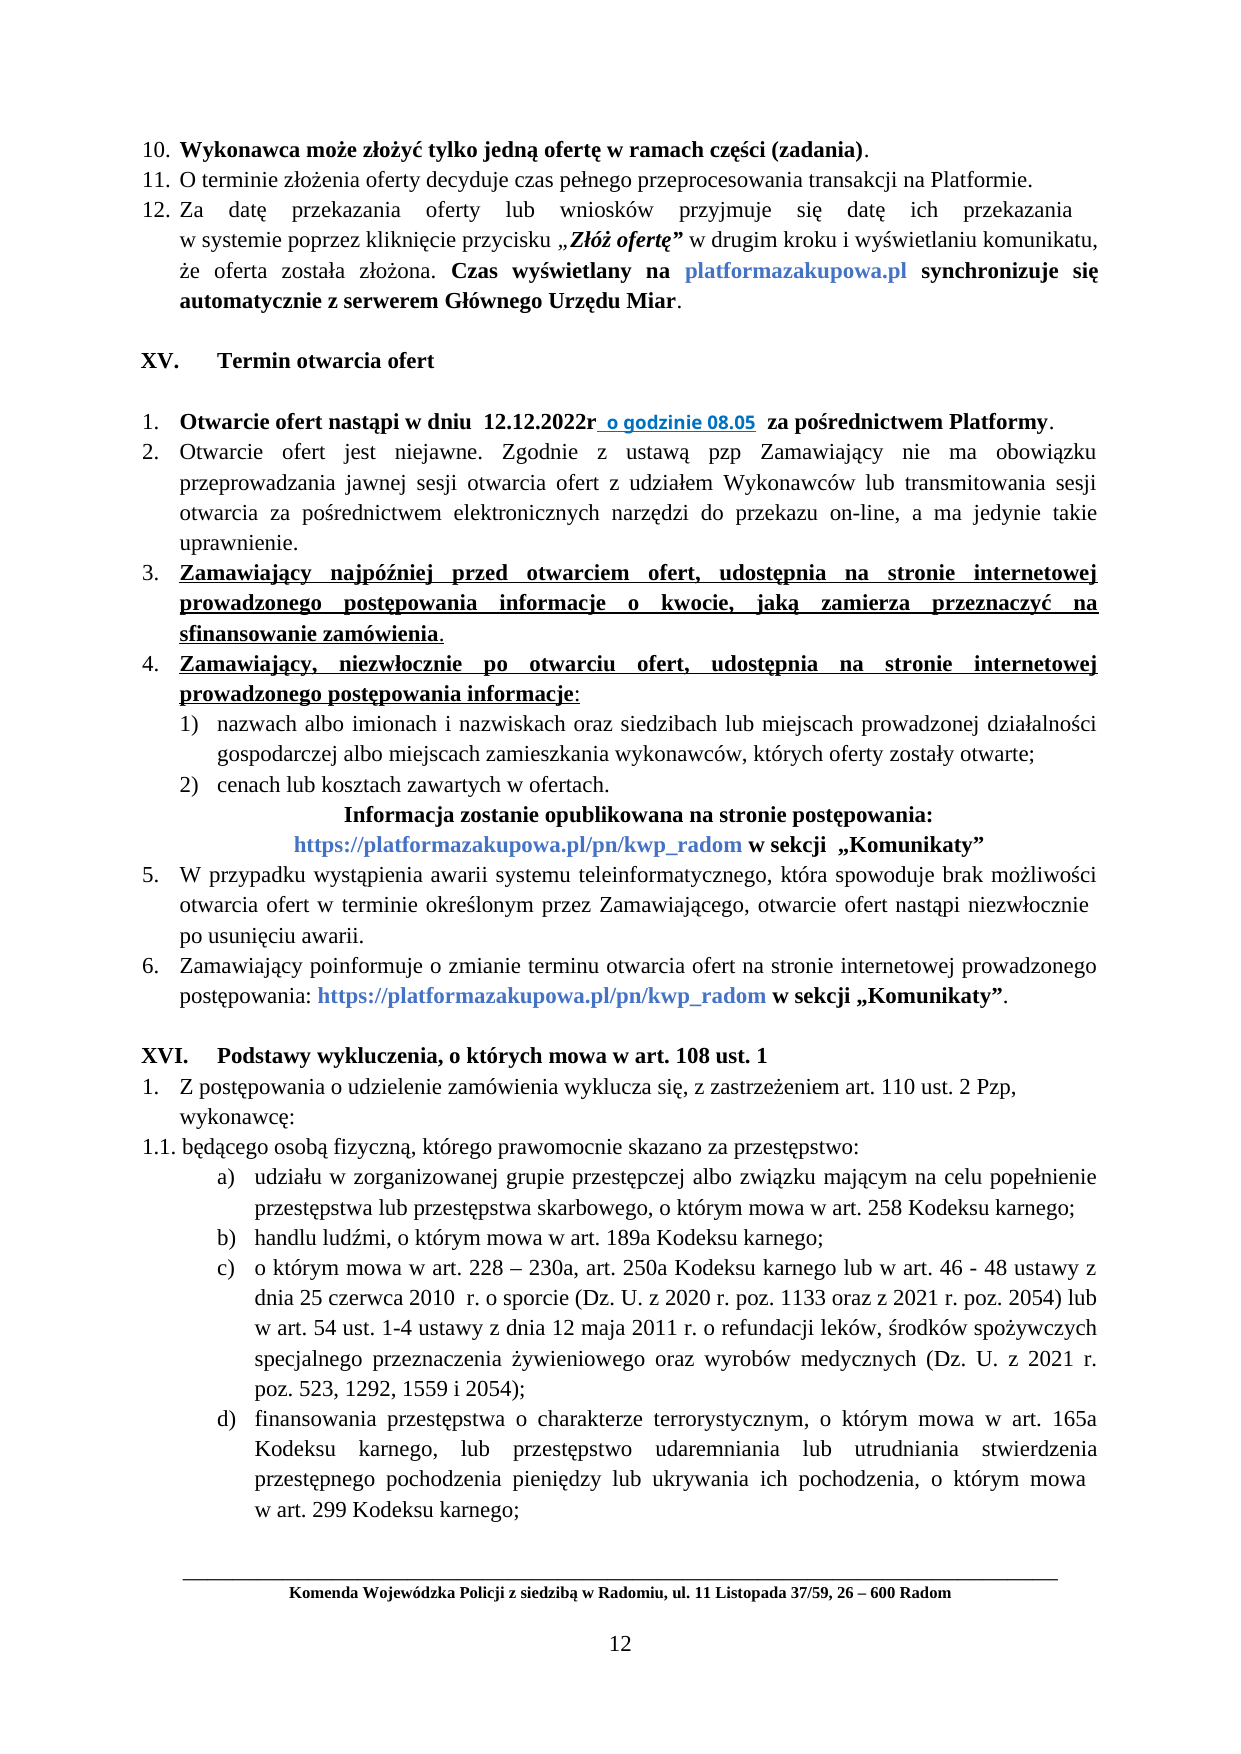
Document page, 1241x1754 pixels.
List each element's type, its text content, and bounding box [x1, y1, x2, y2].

text Informacja zostanie opublikowana na stronie postępowania: https://platformazakupowa.pl/pn/kwp_radom w sekcji „Komunikaty” [179, 801, 1098, 857]
list O terminie złożenia oferty decyduje czas pełnego przeprocesowania transakcji na Platformie. [142, 166, 1098, 192]
list nazwach albo imionach i nazwiskach oraz siedzibach lub miejscach prowadzonej działalności gospodarczej albo miejscach zamieszkania wykonawców, których oferty zostały otwarte; [179, 710, 1098, 767]
list Z postępowania o udzielenie zamówienia wyklucza się, z zastrzeżeniem art. 110 ust. 2 Pzp, wykonawcę: [142, 1073, 1098, 1129]
list Otwarcie ofert jest niejawne. Zgodnie z ustawą pzp Zamawiający nie ma obowiązku przeprowadzania jawnej sesji otwarcia ofert z udziałem Wykonawców lub transmitowania sesji otwarcia za pośrednictwem elektronicznych narzędzi do przekazu on-line, a ma jedynie takie uprawnienie. [142, 438, 1098, 555]
text 1.1. będącego osobą fizyczną, którego prawomocnie skazano za przestępstwo: [142, 1133, 1098, 1159]
list Otwarcie ofert nastąpi w dniu 12.12.2022r o godzinie 08.05 za pośrednictwem Platformy. [142, 408, 1098, 434]
list cenach lub kosztach zawartych w ofertach. [179, 771, 1098, 797]
list Za datę przekazania oferty lub wniosków przyjmuje się datę ich przekazania w systemie poprzez kliknięcie przycisku „Złóż ofertę” w drugim kroku i wyświetlaniu komunikatu, że oferta została złożona. Czas wyświetlany na platformazakupowa.pl synchronizuje się automatycznie z serwerem Głównego Urzędu Miar. [142, 196, 1098, 313]
list Zamawiający, niezwłocznie po otwarciu ofert, udostępnia na stronie internetowej prowadzonego postępowania informacje: [142, 650, 1098, 706]
list Zamawiający najpóźniej przed otwarciem ofert, udostępnia na stronie internetowej prowadzonego postępowania informacje o kwocie, jaką zamierza przeznaczyć na sfinansowanie zamówienia. [142, 559, 1098, 646]
list Podstawy wykluczenia, o których mowa w art. 108 ust. 1 [188, 1043, 1098, 1069]
list W przypadku wystąpienia awarii systemu teleinformatycznego, która spowoduje brak możliwości otwarcia ofert w terminie określonym przez Zamawiającego, otwarcie ofert nastąpi niezwłocznie po usunięciu awarii. [142, 861, 1098, 948]
list udziału w zorganizowanej grupie przestępczej albo związku mającym na celu popełnienie przestępstwa lub przestępstwa skarbowego, o którym mowa w art. 258 Kodeksu karnego; [217, 1163, 1098, 1220]
list handlu ludźmi, o którym mowa w art. 189a Kodeksu karnego; [217, 1224, 1098, 1250]
list Wykonawca może złożyć tylko jedną ofertę w ramach części (zadania). [142, 136, 1098, 162]
list o którym mowa w art. 228 – 230a, art. 250a Kodeksu karnego lub w art. 46 - 48 ustawy z dnia 25 czerwca 2010 r. o sporcie (Dz. U. z 2020 r. poz. 1133 oraz z 2021 r. poz. 2054) lub w art. 54 ust. 1-4 ustawy z dnia 12 maja 2011 r. o refundacji leków, środków spożywczych specjalnego przeznaczenia żywieniowego oraz wyrobów medycznych (Dz. U. z 2021 r. poz. 523, 1292, 1559 i 2054); [217, 1254, 1098, 1401]
list Zamawiający poinformuje o zmianie terminu otwarcia ofert na stronie internetowej prowadzonego postępowania: https://platformazakupowa.pl/pn/kwp_radom w sekcji „Komunikaty”. [142, 952, 1098, 1008]
list Termin otwarcia ofert [179, 347, 1098, 374]
list finansowania przestępstwa o charakterze terrorystycznym, o którym mowa w art. 165a Kodeksu karnego, lub przestępstwo udaremniania lub utrudniania stwierdzenia przestępnego pochodzenia pieniędzy lub ukrywania ich pochodzenia, o którym mowa w art. 299 Kodeksu karnego; [217, 1405, 1098, 1522]
